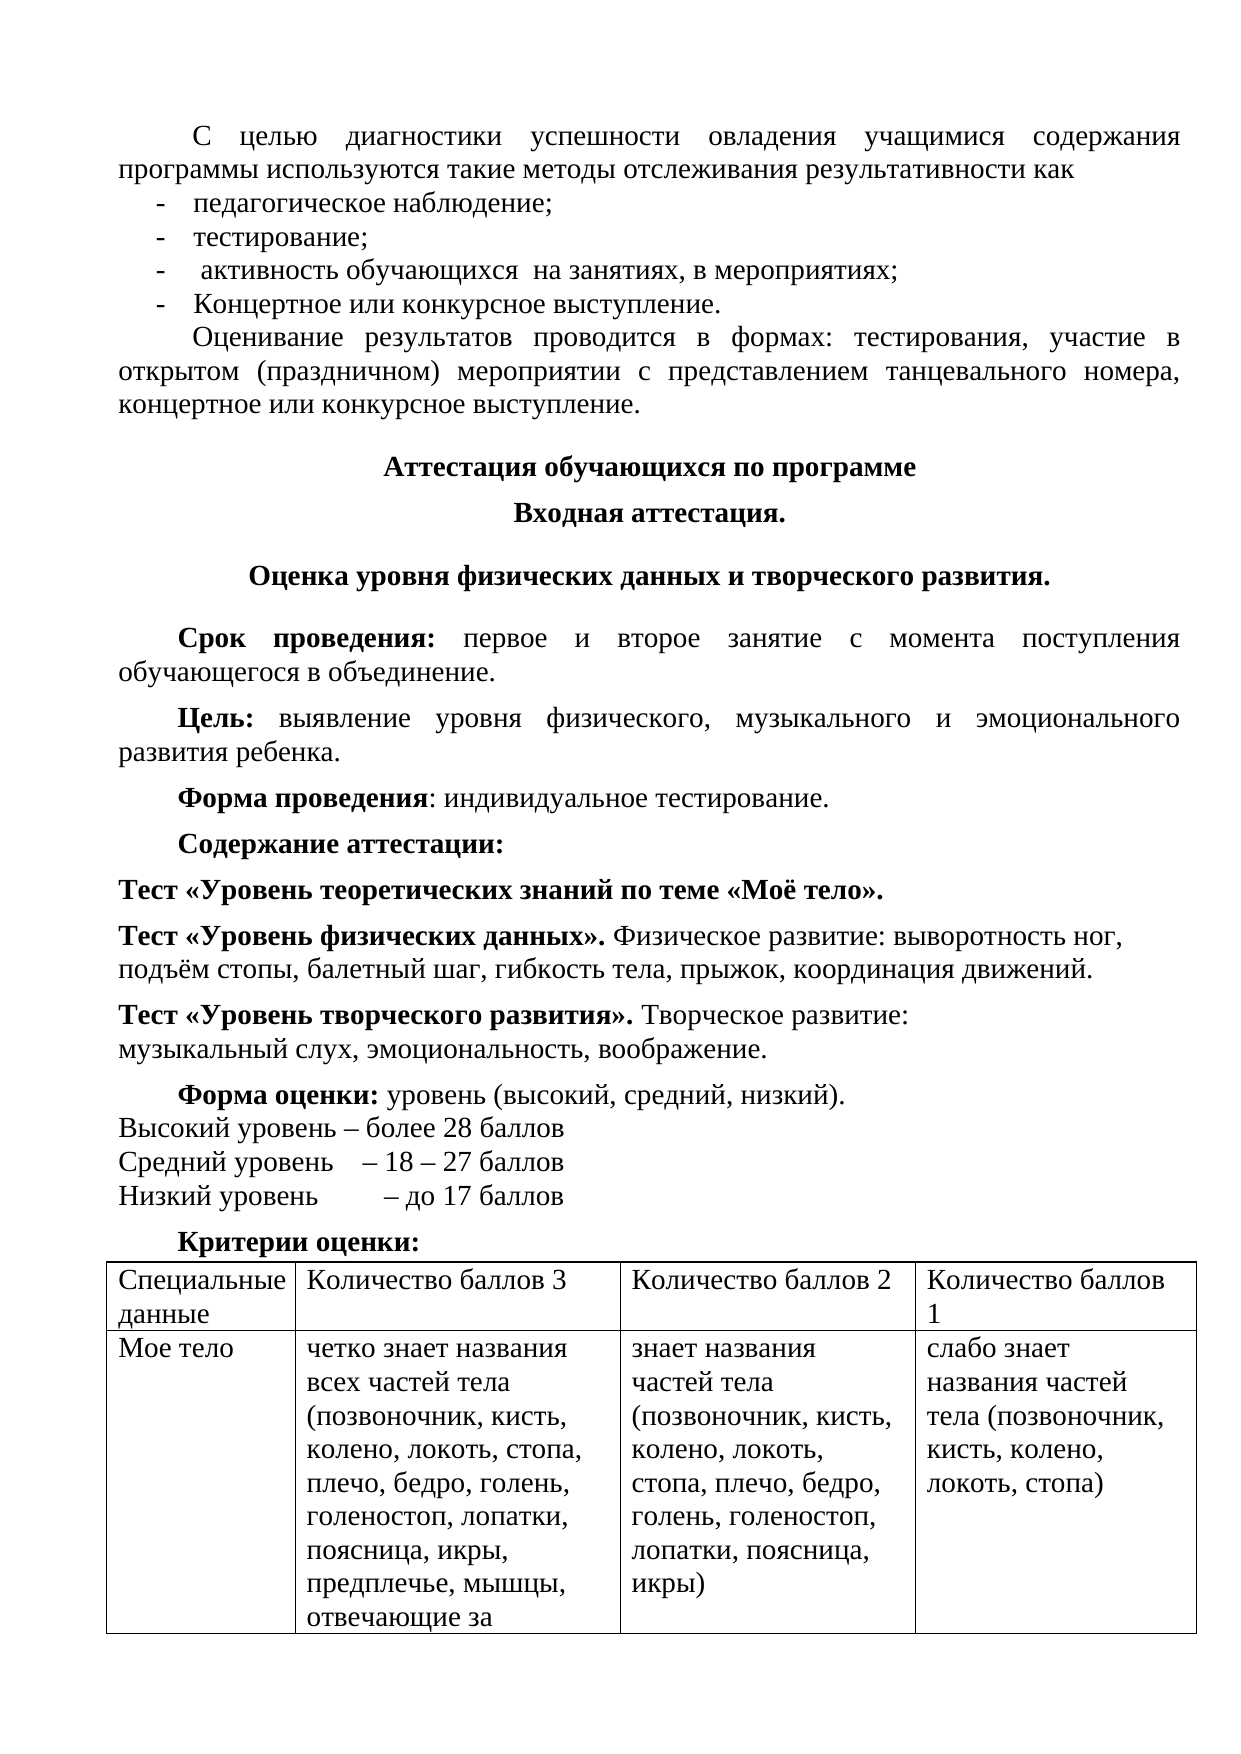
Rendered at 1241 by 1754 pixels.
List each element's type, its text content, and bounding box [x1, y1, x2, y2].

text Высокий уровень – более 28 баллов [118, 1111, 1181, 1144]
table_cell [296, 1331, 620, 1632]
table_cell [916, 1331, 1196, 1632]
table_header Количество баллов 3 [296, 1263, 620, 1329]
text Оценка уровня физических данных и творческого развития. [118, 558, 1181, 591]
text Низкий уровень – до 17 баллов [118, 1178, 1181, 1211]
text подъём стопы, балетный шаг, гибкость тела, прыжок, координация движений. [118, 951, 1181, 985]
text Содержание аттестации: [118, 826, 1181, 859]
text Форма оценки: уровень (высокий, средний, низкий). [118, 1077, 1181, 1111]
text С целью диагностики успешности овладения учащимися содержания программы используются такие методы отслеживания результативности как [118, 118, 1181, 185]
list тестирование; [156, 219, 1181, 252]
table_cell Мое тело [107, 1331, 295, 1632]
text Тест «Уровень физических данных». Физическое развитие: выворотность ног, [118, 918, 1181, 951]
text Средний уровень – 18 – 27 баллов [118, 1144, 1181, 1178]
list педагогическое наблюдение; [156, 185, 1181, 219]
table_header Специальные данные [107, 1263, 295, 1329]
text музыкальный слух, эмоциональность, воображение. [118, 1031, 1181, 1064]
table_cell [621, 1331, 915, 1632]
text Тест «Уровень творческого развития». Творческое развитие: [118, 997, 1181, 1031]
text Срок проведения: первое и второе занятие с момента поступления обучающегося в объединение. [118, 621, 1181, 688]
table_header Количество баллов 2 [621, 1263, 915, 1329]
table_header Количество баллов 1 [916, 1263, 1196, 1329]
text Аттестация обучающихся по программе [118, 449, 1181, 483]
list активность обучающихся на занятиях, в мероприятиях; [156, 252, 1181, 286]
text Критерии оценки: [118, 1224, 1181, 1257]
text Тест «Уровень теоретических знаний по теме «Моё тело». [118, 872, 1181, 905]
text Оценивание результатов проводится в формах: тестирования, участие в открытом (праздничном) мероприятии с представлением танцевального номера, концертное или конкурсное выступление. [118, 319, 1181, 420]
text Цель: выявление уровня физического, музыкального и эмоционального развития ребенка. [118, 700, 1181, 767]
text Форма проведения: индивидуальное тестирование. [118, 780, 1181, 813]
text Входная аттестация. [118, 495, 1181, 529]
list Концертное или конкурсное выступление. [156, 286, 1181, 319]
